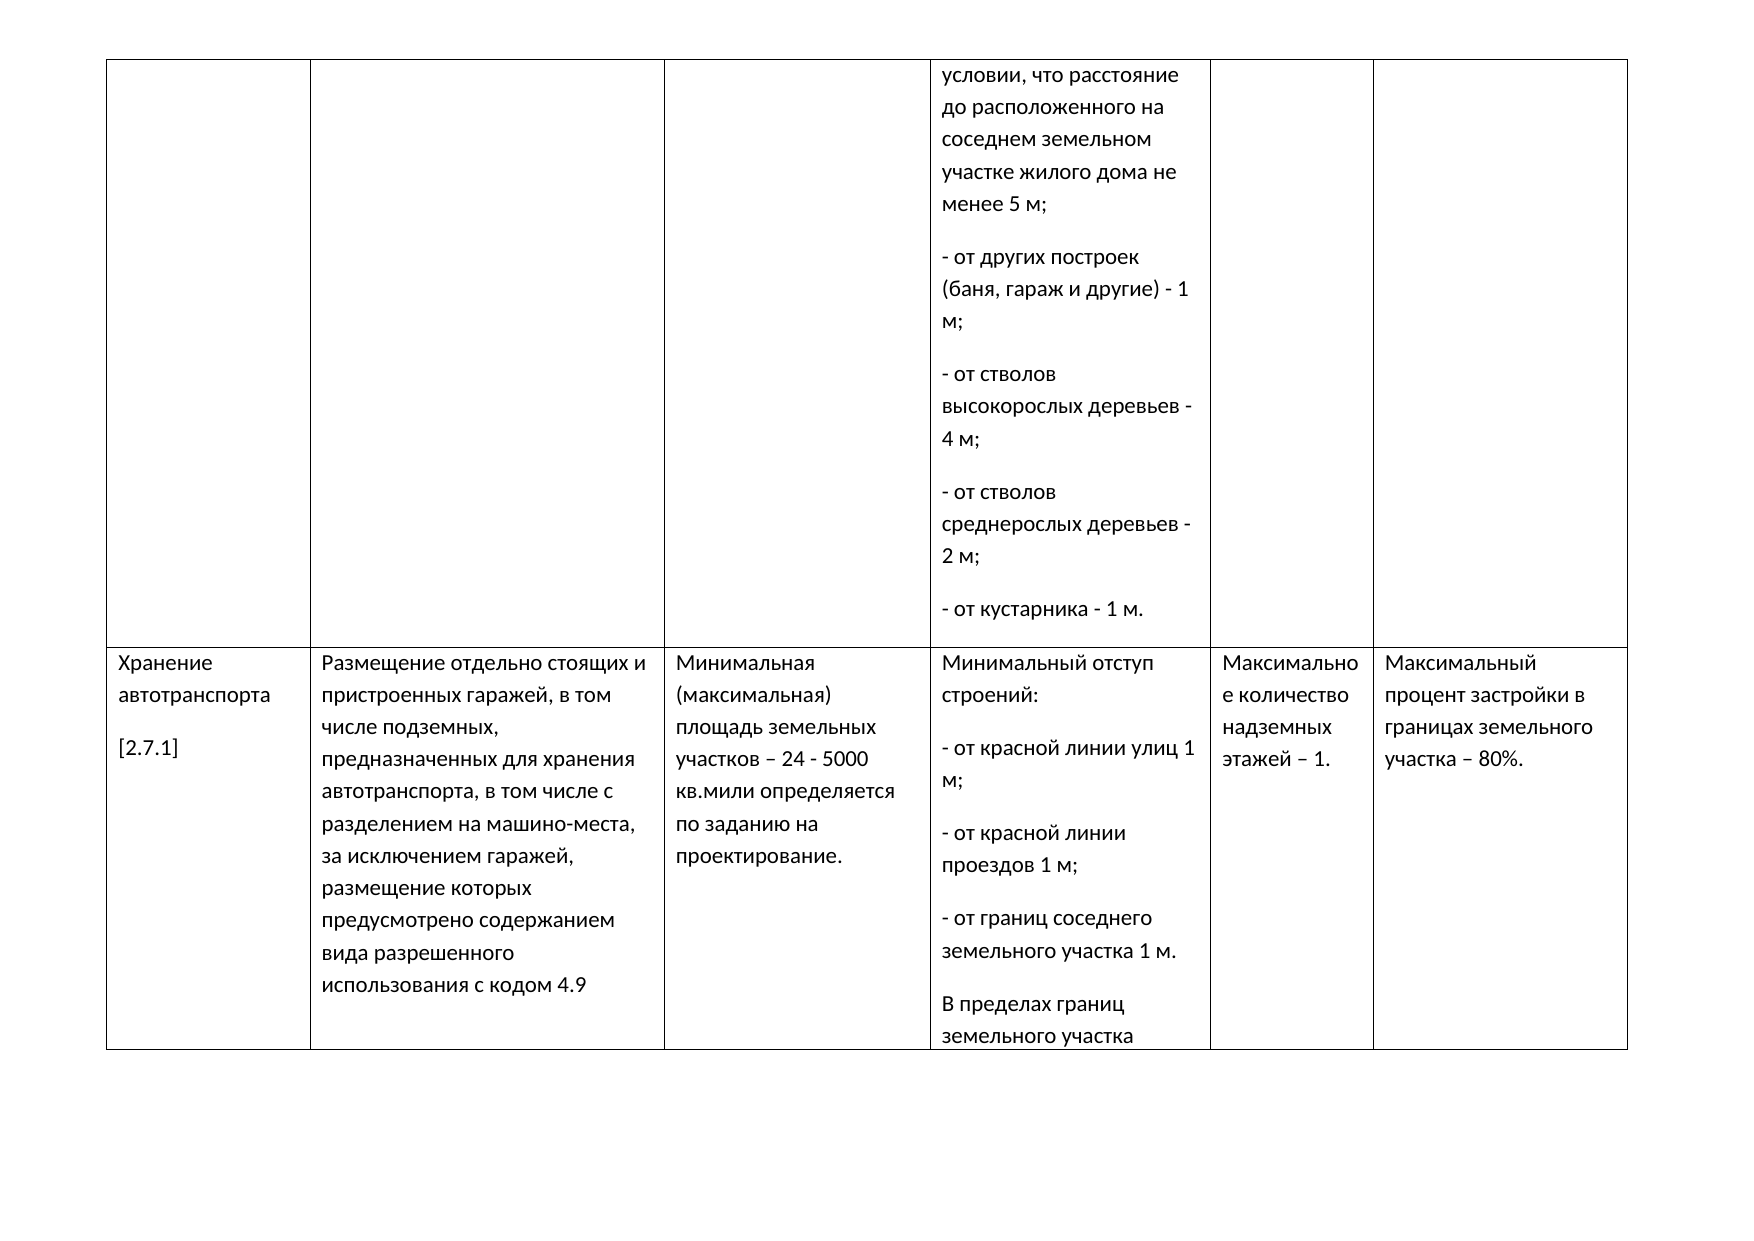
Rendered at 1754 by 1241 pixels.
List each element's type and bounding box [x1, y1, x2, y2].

table_cell [1374, 60, 1627, 647]
table_cell [931, 60, 1210, 647]
table_cell [311, 60, 664, 647]
table_cell [665, 648, 930, 1049]
table_cell [665, 60, 930, 647]
table_cell [311, 648, 664, 1049]
table_cell [1211, 648, 1373, 1049]
table_cell [107, 60, 310, 647]
table_cell [107, 648, 310, 1049]
table_cell [931, 648, 1210, 1049]
table_cell [1374, 648, 1627, 1049]
table_cell [1211, 60, 1373, 647]
